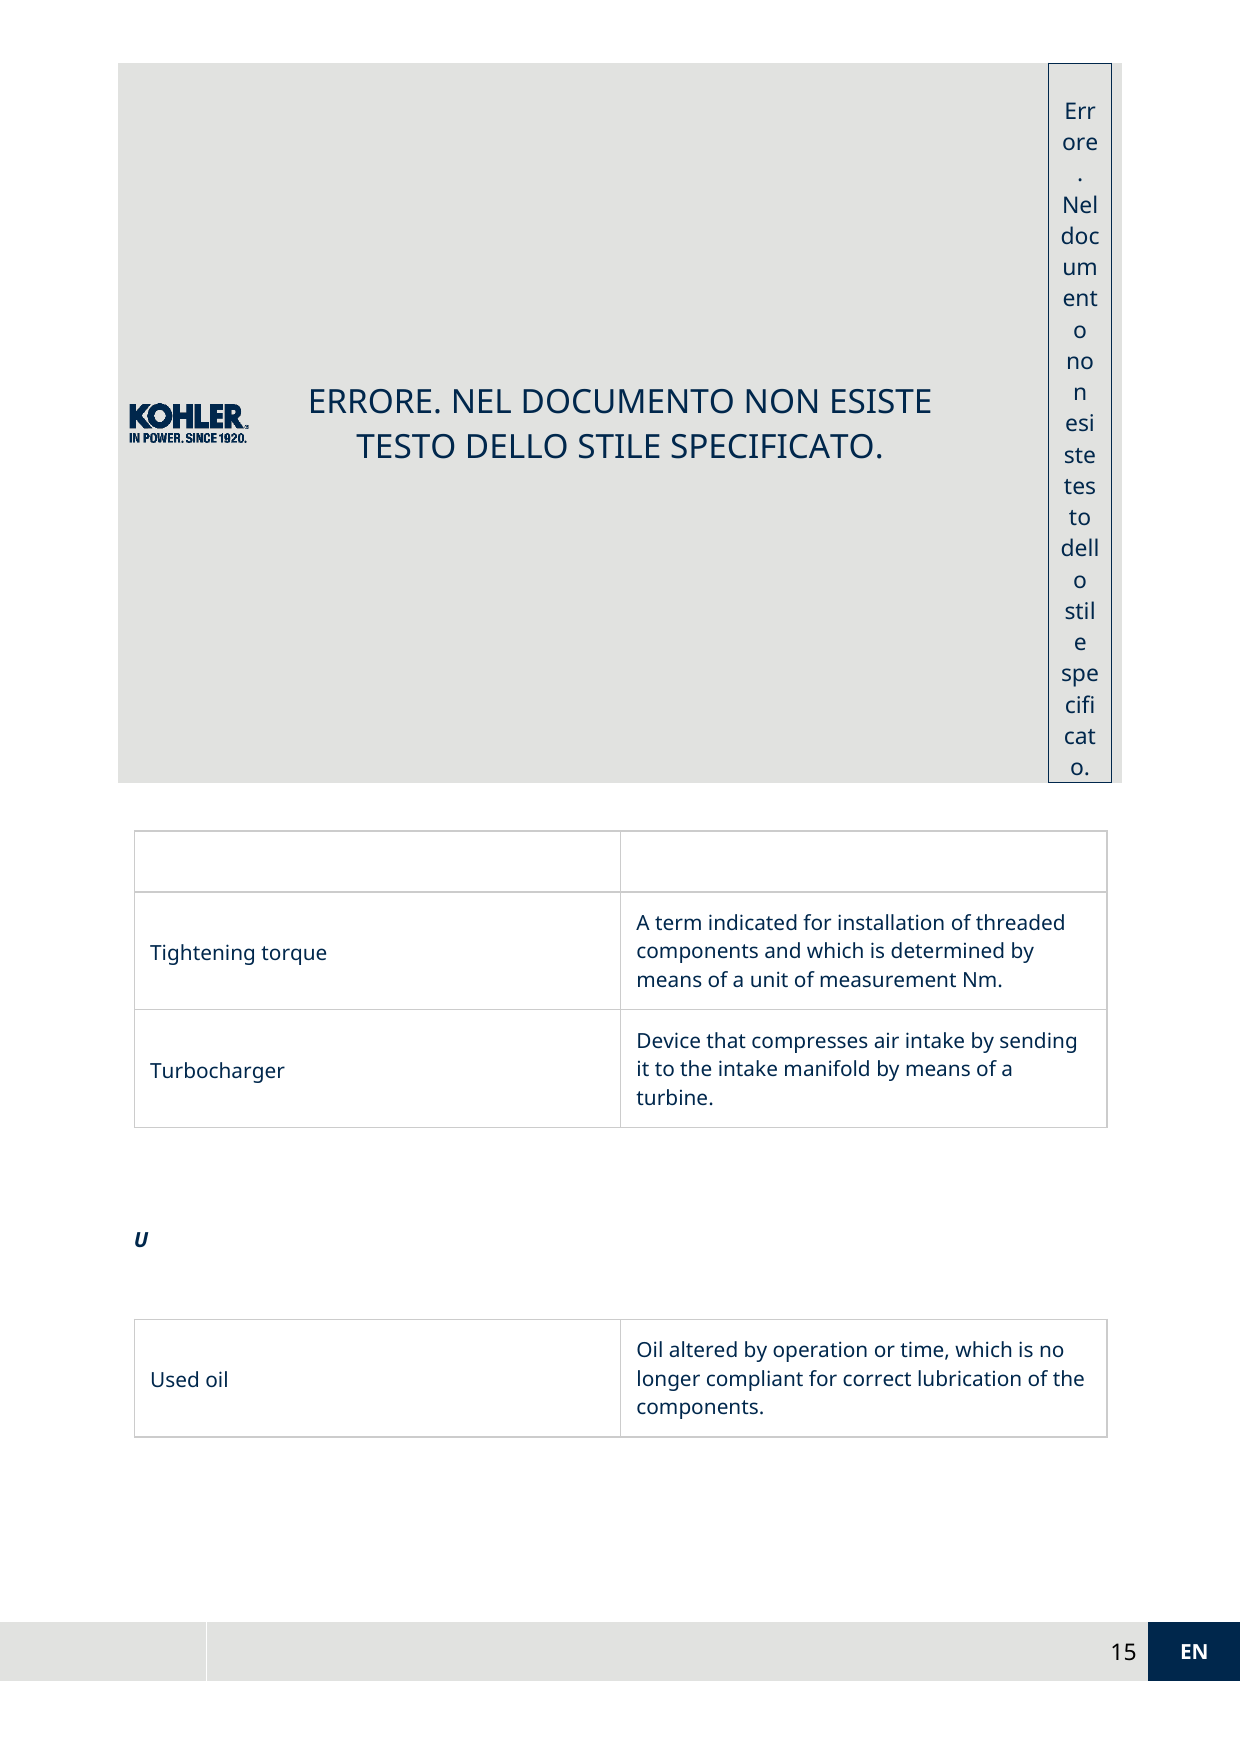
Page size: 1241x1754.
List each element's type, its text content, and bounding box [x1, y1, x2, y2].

table_header A B C D E F G H I K M O P R S T U W [118, 815, 1122, 1547]
picture [129, 403, 249, 443]
